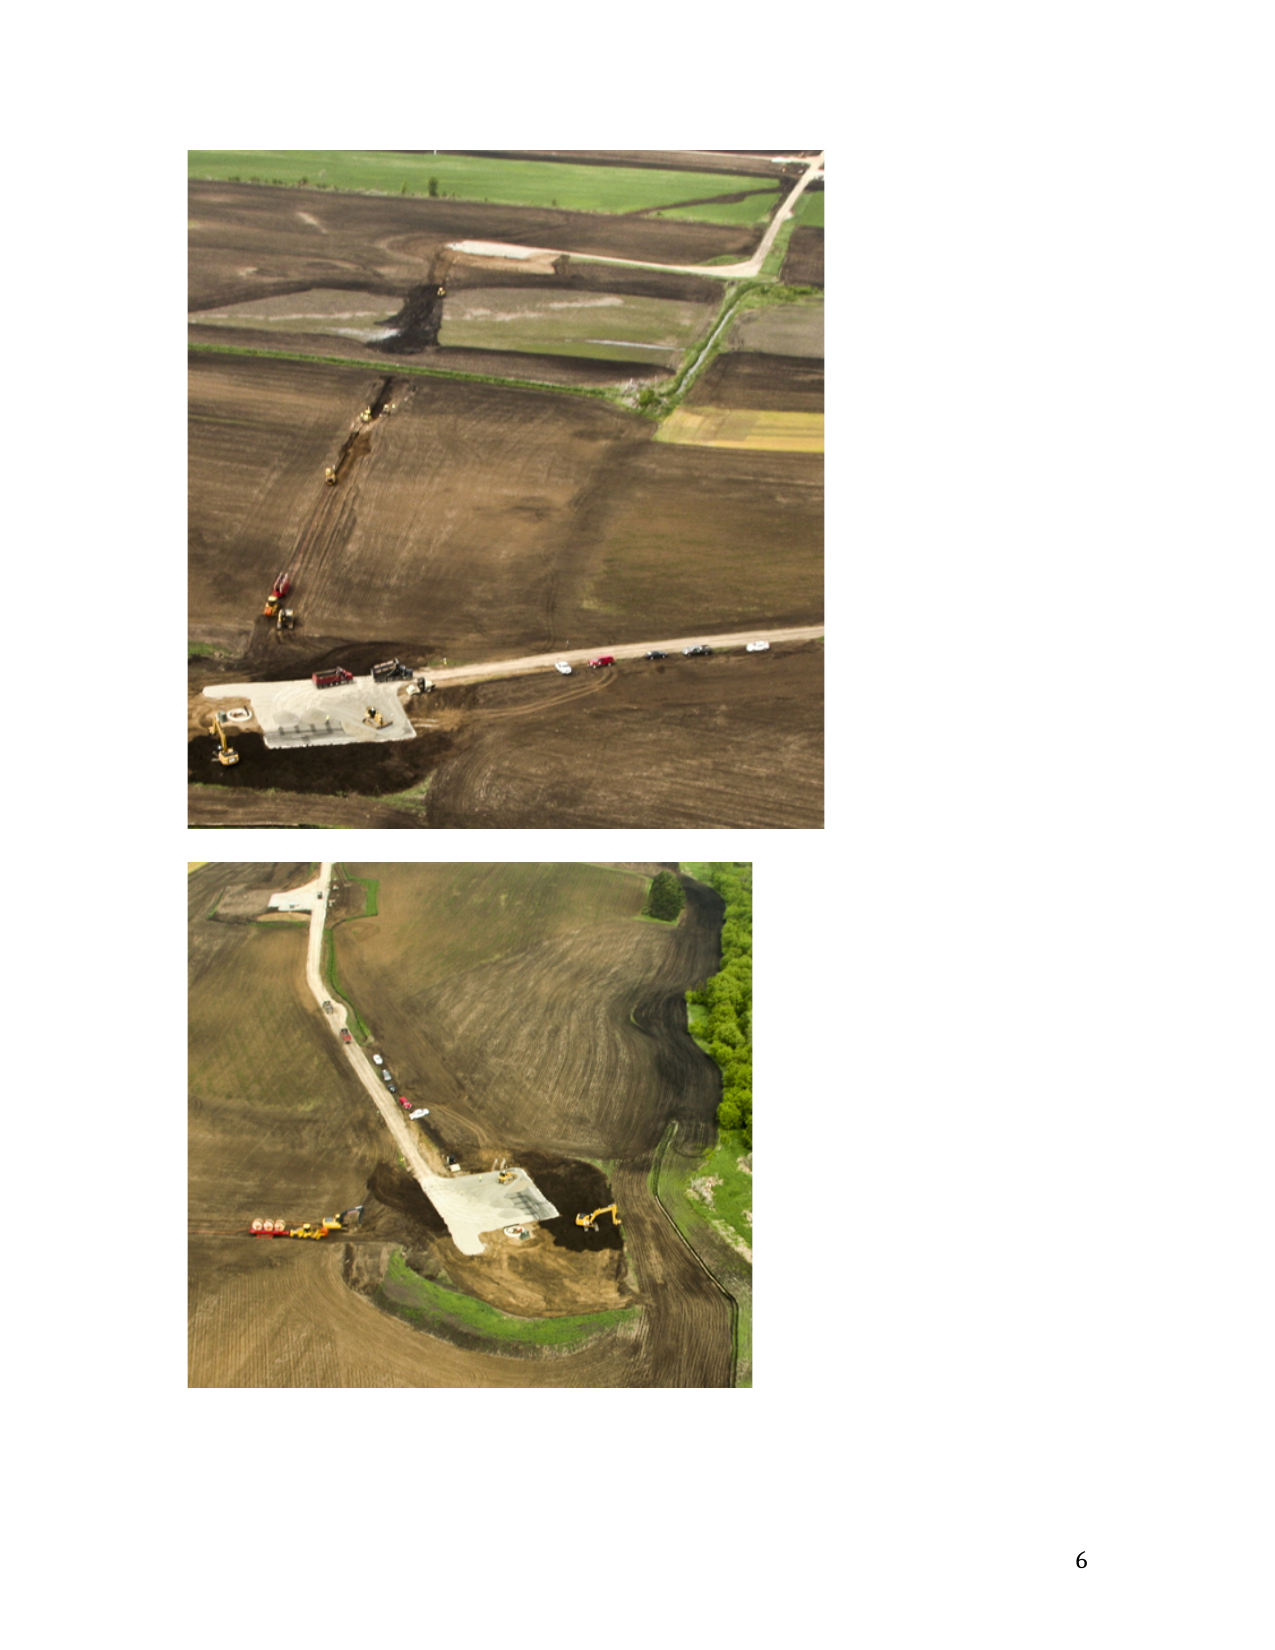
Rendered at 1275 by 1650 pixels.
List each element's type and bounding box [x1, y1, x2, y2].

picture [187, 150, 825, 829]
picture [187, 862, 753, 1388]
